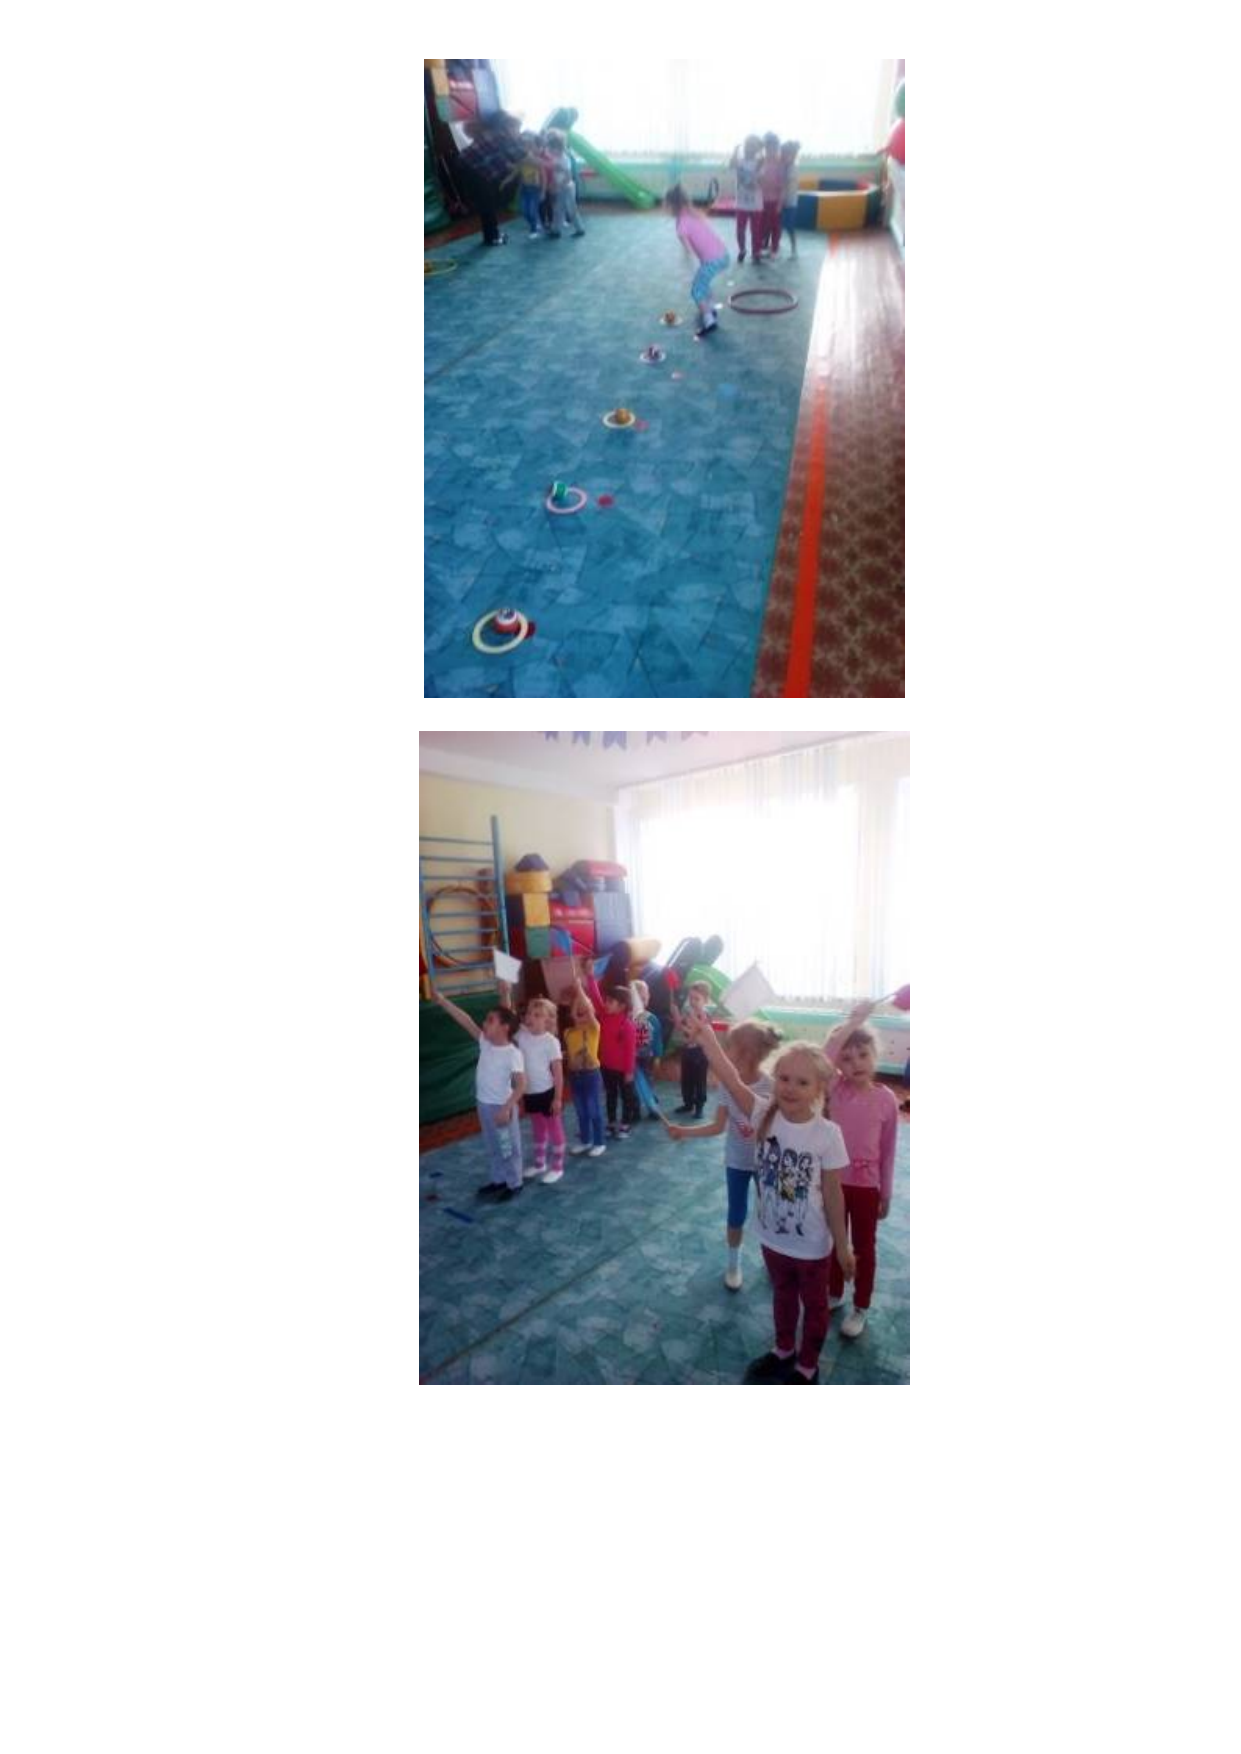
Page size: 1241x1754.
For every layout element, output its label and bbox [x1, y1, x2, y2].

picture [424, 59, 905, 698]
picture [419, 731, 910, 1385]
